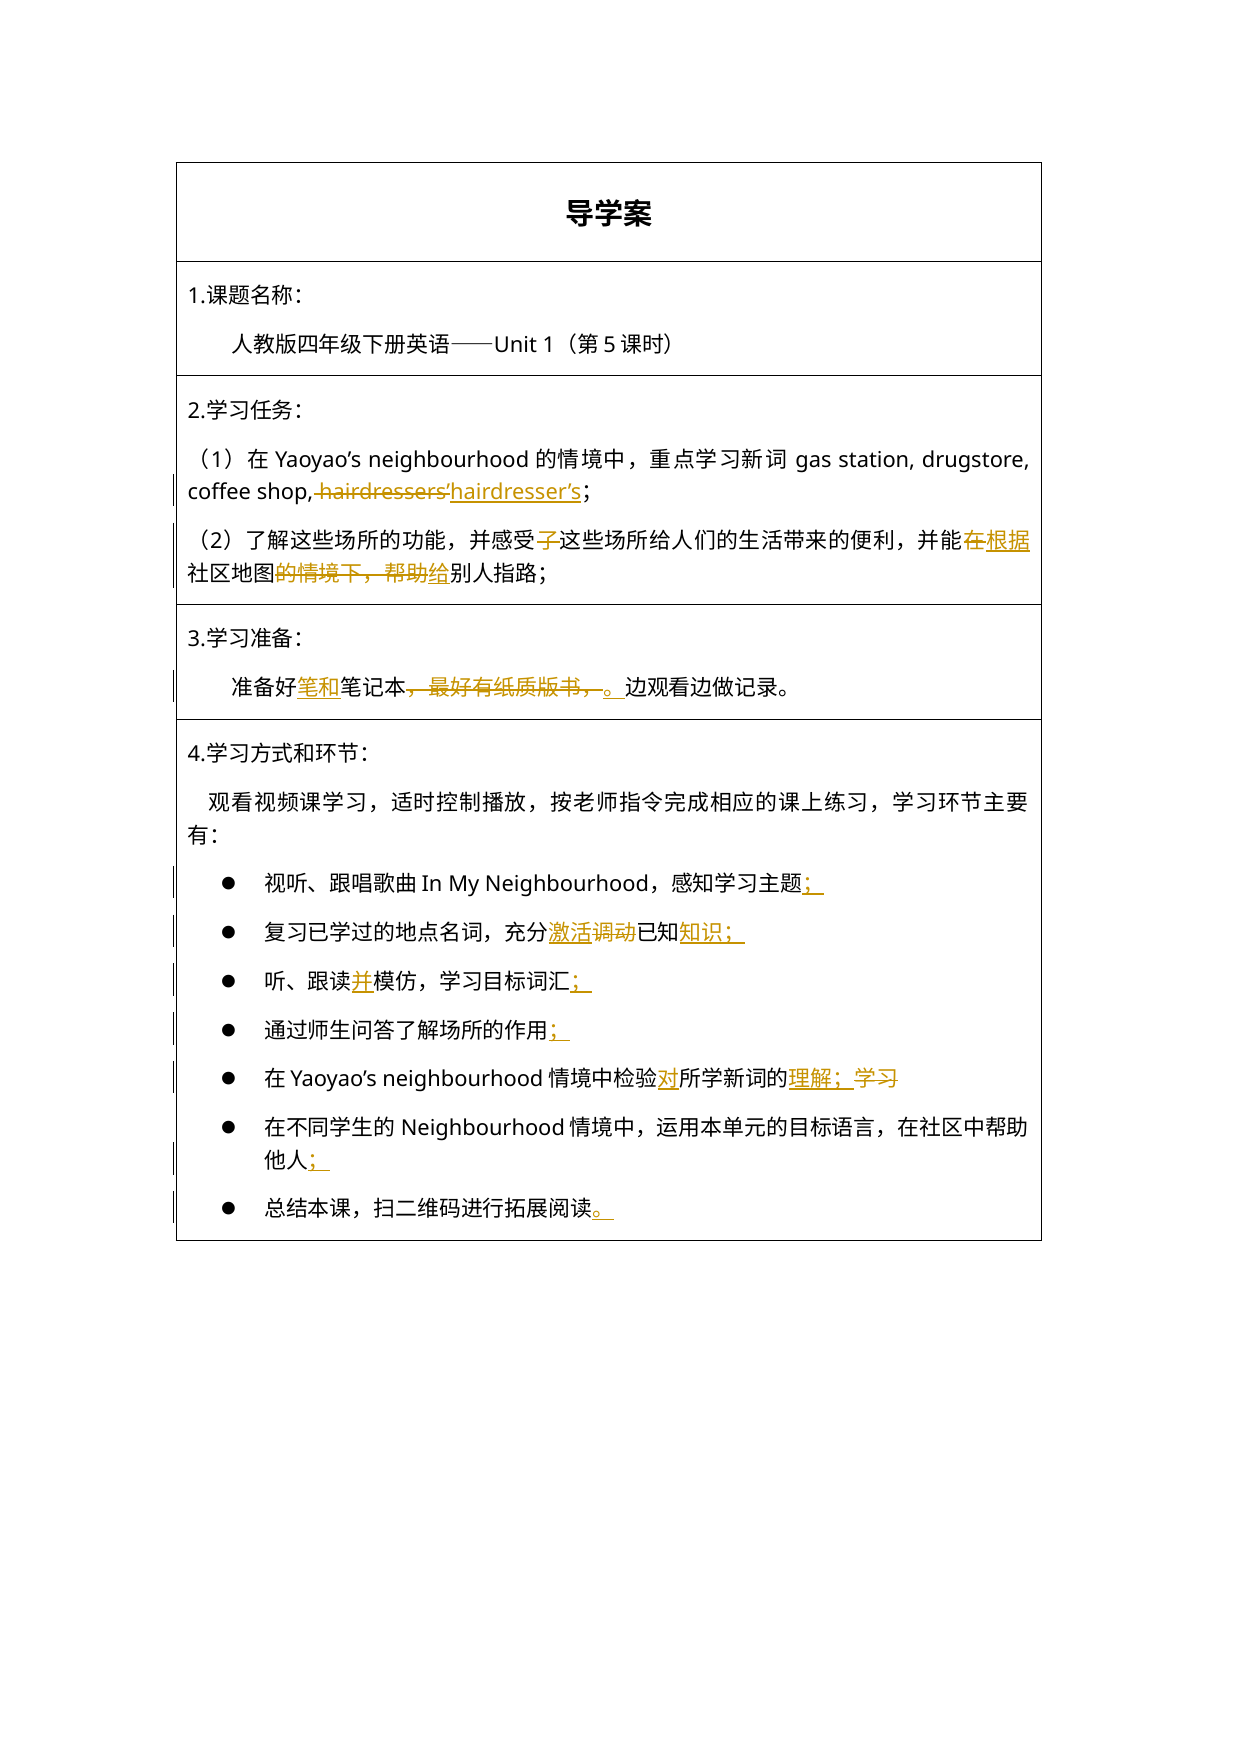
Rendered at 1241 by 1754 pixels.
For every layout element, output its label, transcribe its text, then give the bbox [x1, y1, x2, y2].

table_cell 4.学习方式和环节： 观看视频课学习，适时控制播放，按老师指令完成相应的课上练习，学习环节主要有： 视听、跟唱歌曲In My Neighbourhood，感知学习主题 复习已学过的地点名词，充分已知 听、跟读模仿，学习目标词汇 通过师生问答了解场所的作用 在Yaoyao’s neighbourhood情境中检验所学新词的 在不同学生的 Neighbourhood情境中，运用本单元的目标语言，在社区中帮助他人 总结本课，扫二维码进行拓展阅读 [177, 720, 1041, 1240]
table_cell 1.课题名称： 人教版四年级下册英语——Unit 1（第5课时） [177, 262, 1041, 375]
table_cell 3.学习准备： 准备好笔记本边观看边做记录。 [177, 605, 1041, 719]
table_header 导学案 [177, 163, 1041, 261]
table_cell 2.学习任务： （1）在Yaoyao’s neighbourhood的情境中，重点学习新词 gas station, drugstore, coffee shop,； （2）了解这些场所的功能，并感受这些场所给人们的生活带来的便利，并能社区地图别人指路； [177, 376, 1041, 604]
